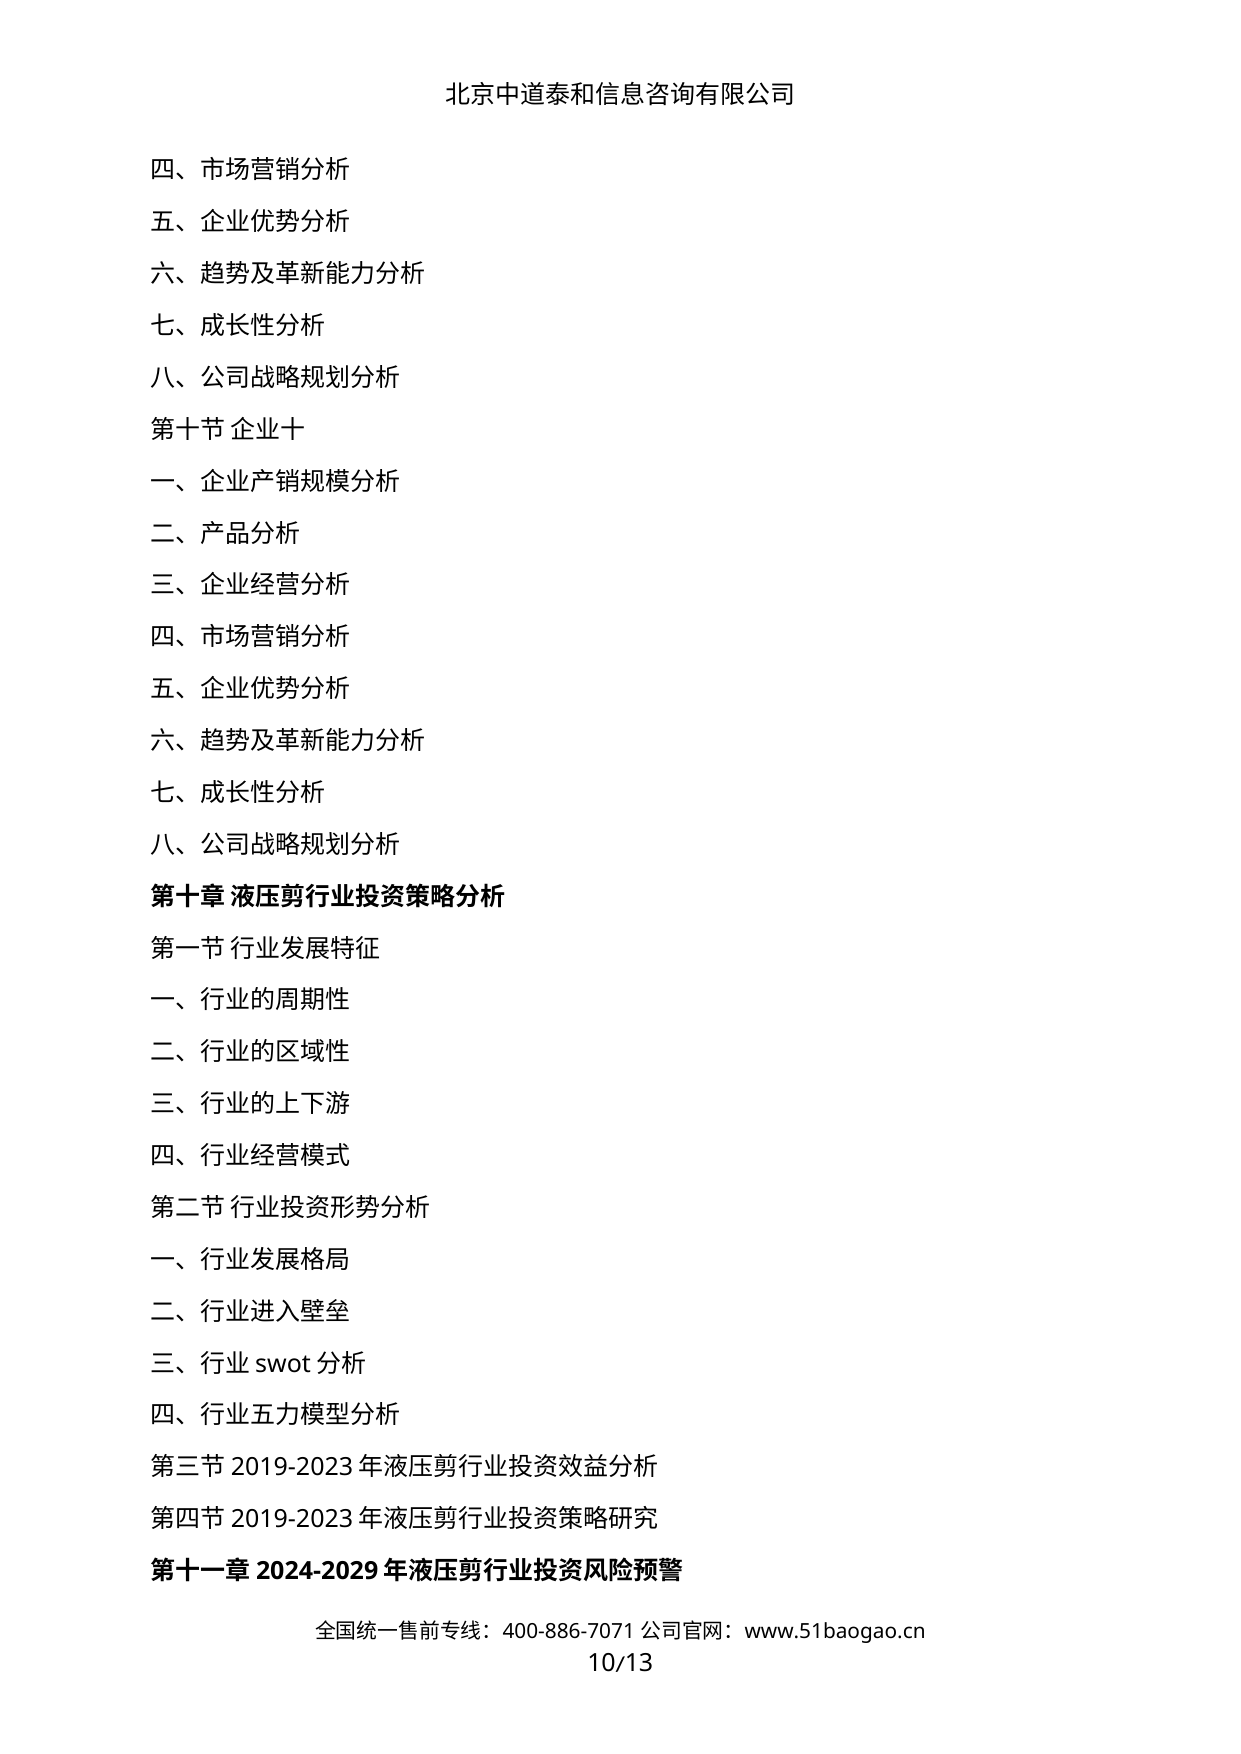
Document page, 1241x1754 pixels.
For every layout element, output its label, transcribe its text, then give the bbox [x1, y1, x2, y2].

text 三、行业swot分析 [150, 1343, 1090, 1379]
text 八、公司战略规划分析 [150, 357, 1090, 394]
text 五、企业优势分析 [150, 669, 1090, 705]
text 第三节 2019-2023年液压剪行业投资效益分析 [150, 1447, 1090, 1483]
text 第十节 企业十 [150, 409, 1090, 446]
text 四、行业经营模式 [150, 1136, 1090, 1172]
text 第四节 2019-2023年液压剪行业投资策略研究 [150, 1499, 1090, 1535]
text 二、产品分析 [150, 513, 1090, 549]
text 二、行业的区域性 [150, 1032, 1090, 1068]
text 第十章 液压剪行业投资策略分析 [150, 876, 1090, 912]
text 一、行业发展格局 [150, 1239, 1090, 1276]
text 八、公司战略规划分析 [150, 824, 1090, 861]
text 第一节 行业发展特征 [150, 928, 1090, 964]
text 二、行业进入壁垒 [150, 1291, 1090, 1327]
text 三、行业的上下游 [150, 1084, 1090, 1120]
text 七、成长性分析 [150, 306, 1090, 342]
text 七、成长性分析 [150, 772, 1090, 809]
text 一、行业的周期性 [150, 980, 1090, 1016]
text 六、趋势及革新能力分析 [150, 254, 1090, 290]
text 一、企业产销规模分析 [150, 461, 1090, 497]
text 五、企业优势分析 [150, 202, 1090, 238]
text 四、市场营销分析 [150, 617, 1090, 653]
text 第十一章 2024-2029年液压剪行业投资风险预警 [150, 1551, 1090, 1587]
text 三、企业经营分析 [150, 565, 1090, 601]
text 第二节 行业投资形势分析 [150, 1187, 1090, 1224]
text 四、市场营销分析 [150, 150, 1090, 186]
text 六、趋势及革新能力分析 [150, 721, 1090, 757]
text 四、行业五力模型分析 [150, 1395, 1090, 1431]
